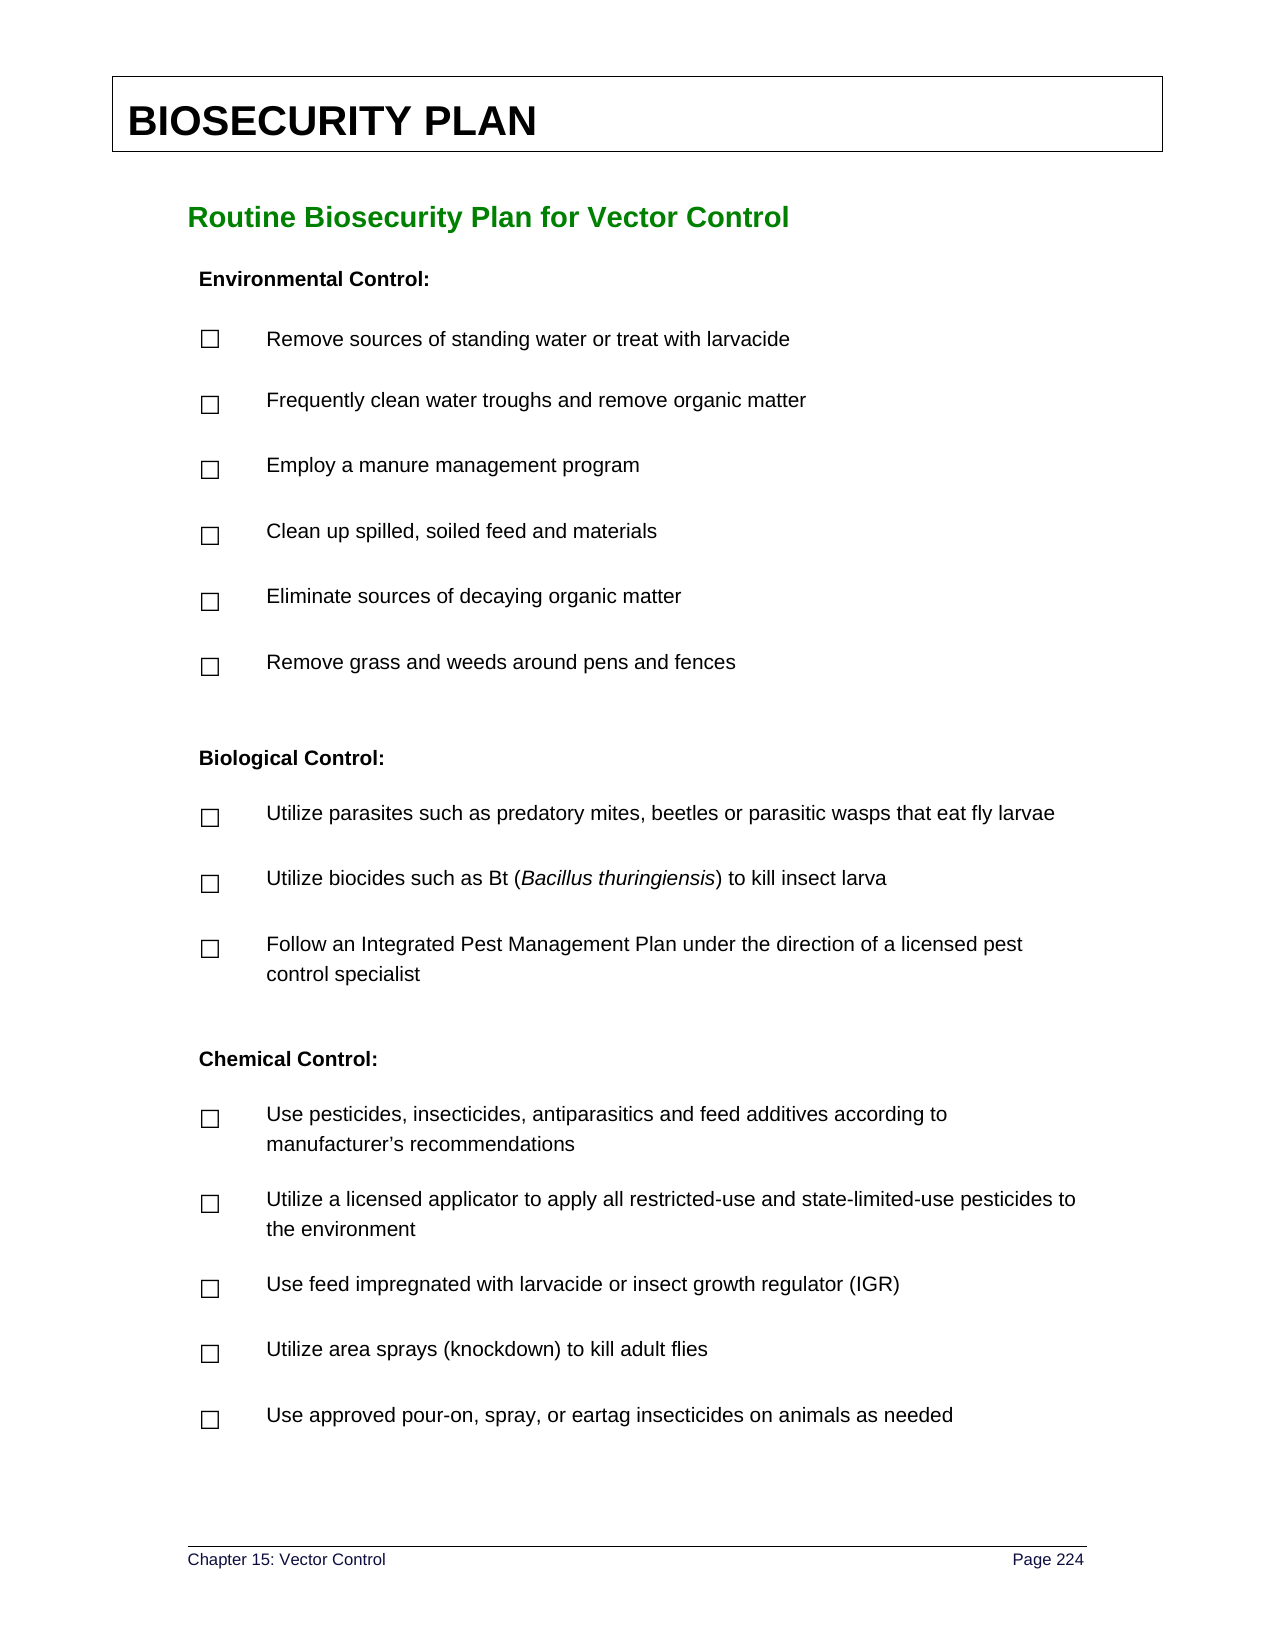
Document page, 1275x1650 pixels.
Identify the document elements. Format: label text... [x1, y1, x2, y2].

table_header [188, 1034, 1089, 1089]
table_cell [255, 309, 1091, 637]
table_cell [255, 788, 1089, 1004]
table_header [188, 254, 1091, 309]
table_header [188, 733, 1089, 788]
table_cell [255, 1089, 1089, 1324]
text Routine Biosecurity Plan for Vector Control [187, 200, 1087, 233]
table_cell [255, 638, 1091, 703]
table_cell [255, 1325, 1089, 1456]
